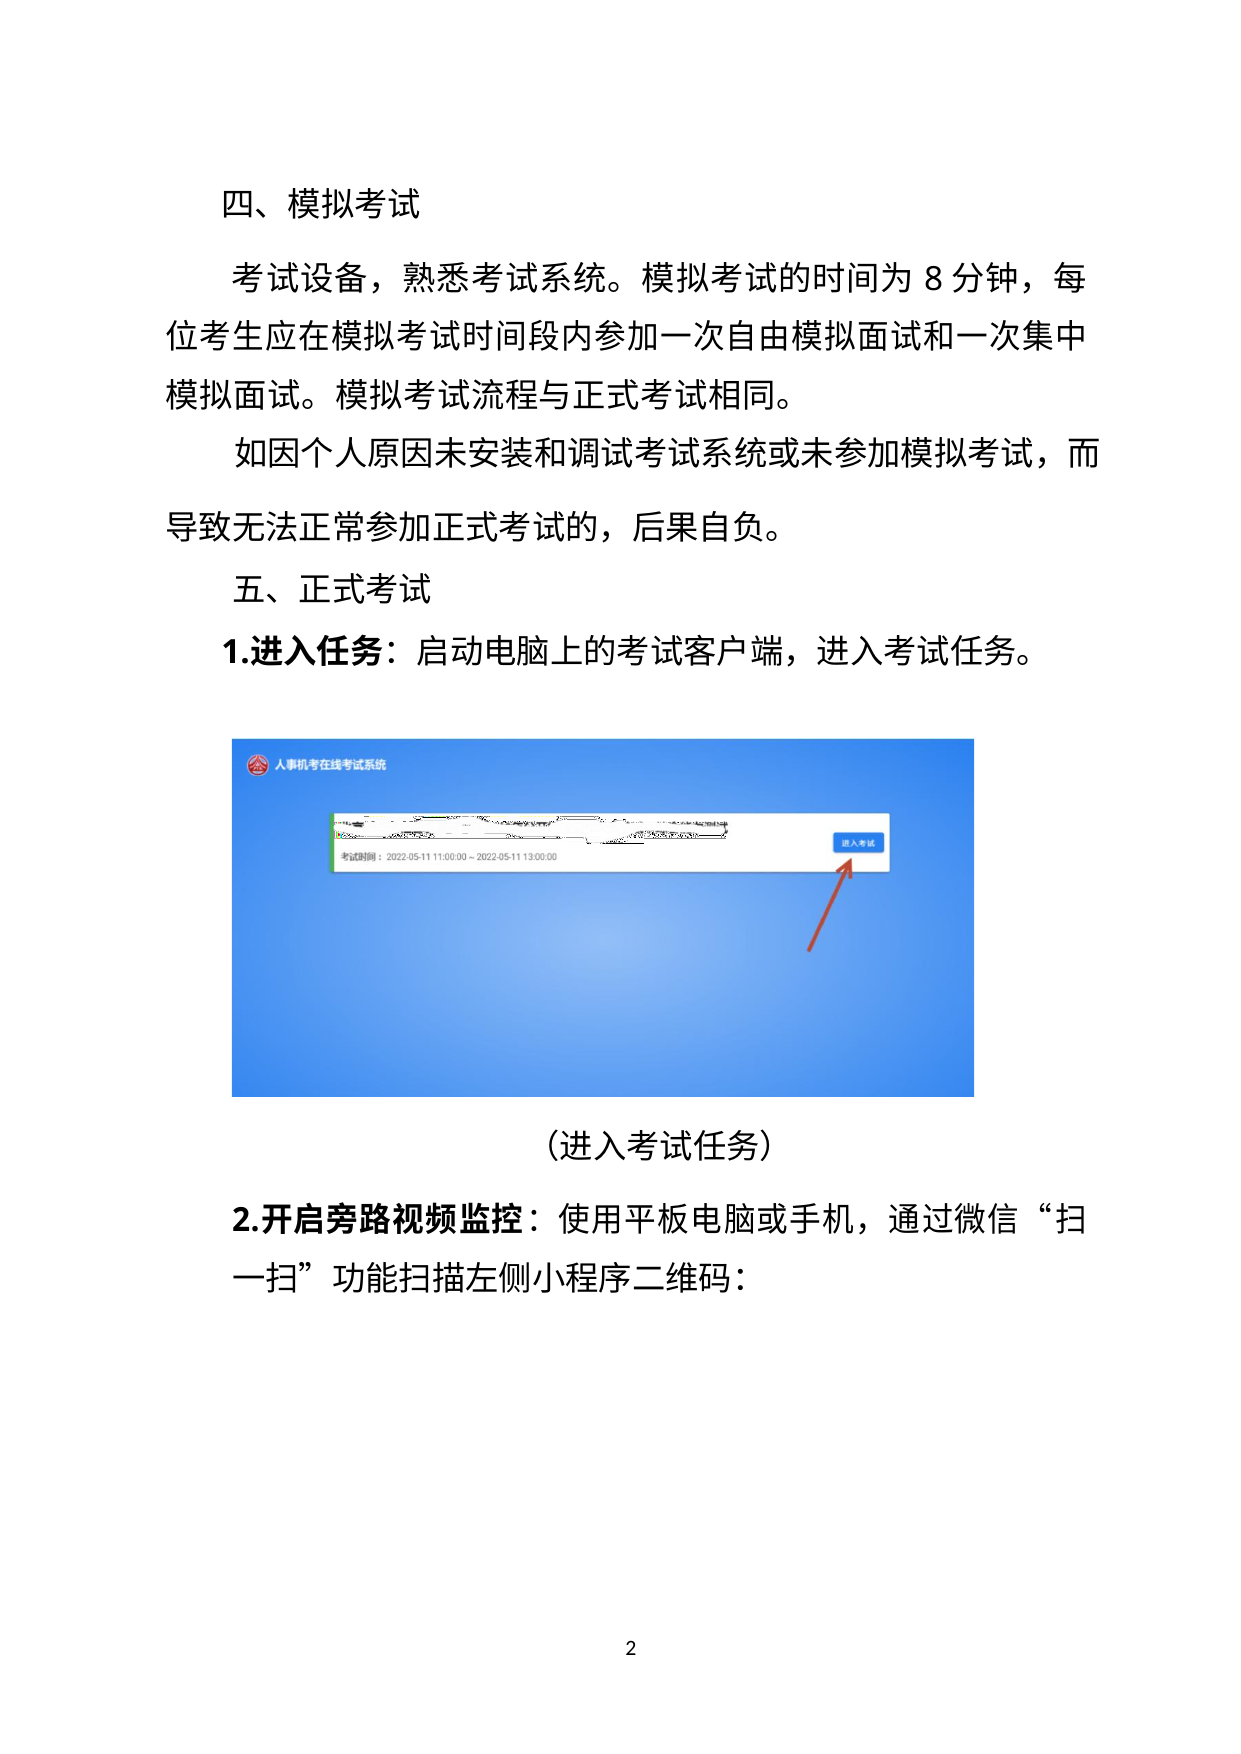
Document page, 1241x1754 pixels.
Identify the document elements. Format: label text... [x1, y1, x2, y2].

list 正式考试 [232, 555, 1115, 613]
picture [231, 738, 975, 1097]
list 2.开启旁路视频监控：使用平板电脑或手机，通过微信“扫 一扫”功能扫描左侧小程序二维码： [232, 1185, 1087, 1302]
text 如因个人原因未安装和调试考试系统或未参加模拟考试，而 [234, 419, 1115, 477]
text 导致无法正常参加正式考试的，后果自负。 [165, 493, 1115, 551]
text 四、模拟考试 [154, 170, 1115, 228]
text 考试设备，熟悉考试系统。模拟考试的时间为8分钟，每位考生应在模拟考试时间段内参加一次自由模拟面试和一次集中模拟面试。模拟考试流程与正式考试相同。 [165, 244, 1087, 419]
text 1.进入任务：启动电脑上的考试客户端，进入考试任务。 [154, 617, 1115, 675]
